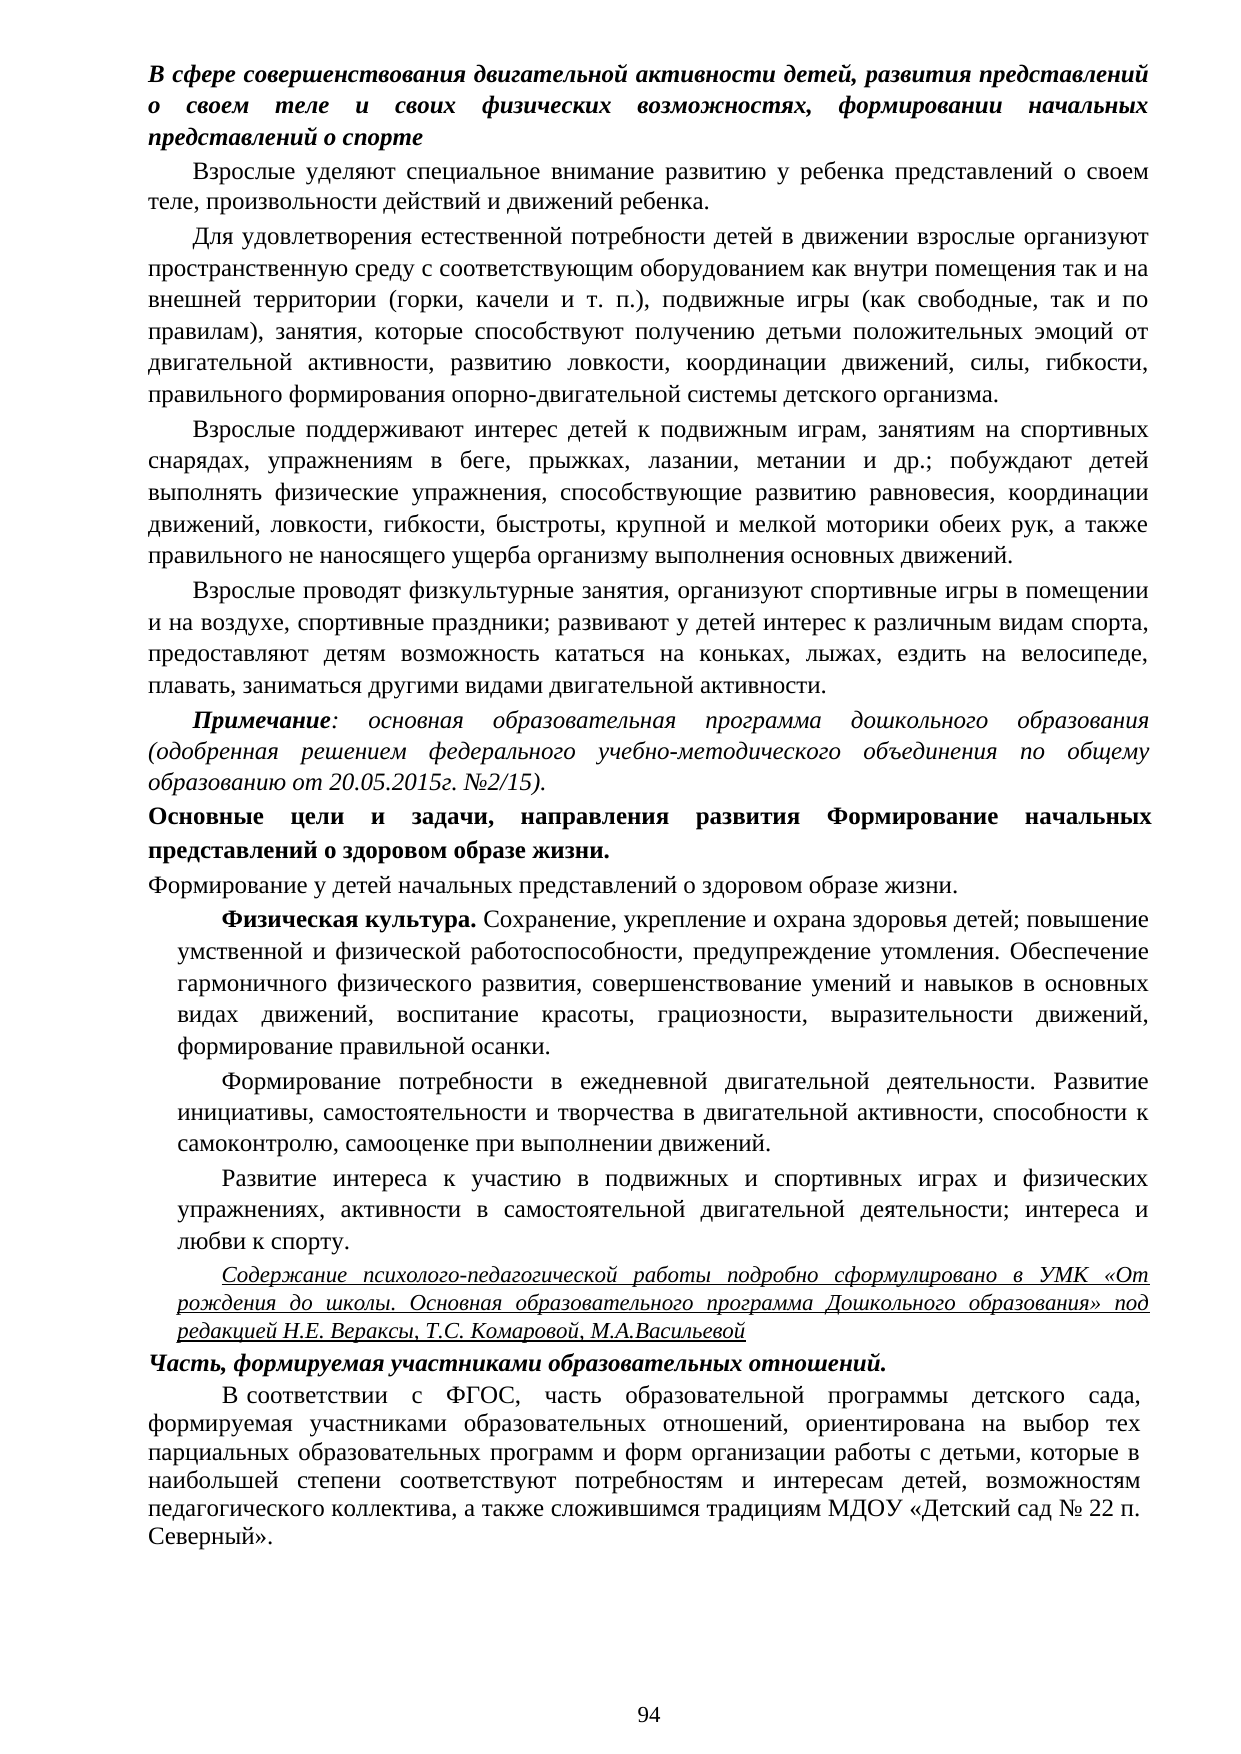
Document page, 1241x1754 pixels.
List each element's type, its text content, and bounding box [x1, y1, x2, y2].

text Физическая культура. Сохранение, укрепление и охрана здоровья детей; повышение умственной и физической работоспособности, предупреждение утомления. Обеспечение гармоничного физического развития, совершенствование умений и навыков в основных видах движений, воспитание красоты, грациозности, выразительности движений, формирование правильной осанки. [177, 904, 1150, 1059]
text Для удовлетворения естественной потребности детей в движении взрослые организуют пространственную среду с соответствующим оборудованием как внутри помещения так и на внешней территории (горки, качели и т. п.), подвижные игры (как свободные, так и по правилам), занятия, которые способствуют получению детьми положительных эмоций от двигательной активности, развитию ловкости, координации движений, силы, гибкости, правильного формирования опорно-двигательной системы детского организма. [148, 221, 1150, 408]
text Взрослые уделяют специальное внимание развитию у ребенка представлений о своем теле, произвольности действий и движений ребенка. [148, 156, 1150, 215]
text Содержание психолого-педагогической работы подробно сформулировано в УМК «От рождения до школы. Основная образовательного программа Дошкольного образования» под редакцией Н.Е. Вераксы, Т.С. Комаровой, М.А.Васильевой [177, 1261, 1150, 1312]
text Содержание психолого-педагогической работы подробно сформулировано в УМК «От рождения до школы. Основная образовательного программа Дошкольного образования» под редакцией Н.Е. Вераксы, Т.С. Комаровой, М.А.Васильевой [177, 1313, 1150, 1344]
text Часть, формируемая участниками образовательных отношений. [148, 1348, 1135, 1377]
text Взрослые поддерживают интерес детей к подвижным играм, занятиям на спортивных снарядах, упражнениям в беге, прыжках, лазании, метании и др.; побуждают детей выполнять физические упражнения, способствующие развитию равновесия, координации движений, ловкости, гибкости, быстроты, крупной и мелкой моторики обеих рук, а также правильного не наносящего ущерба организму выполнения основных движений. [148, 414, 1150, 569]
text Формирование у детей начальных представлений о здоровом образе жизни. [148, 870, 1153, 899]
text Формирование потребности в ежедневной двигательной деятельности. Развитие инициативы, самостоятельности и творчества в двигательной активности, способности к самоконтролю, самооценке при выполнении движений. [177, 1066, 1150, 1157]
text Взрослые проводят физкультурные занятия, организуют спортивные игры в помещении и на воздухе, спортивные праздники; развивают у детей интерес к различным видам спорта, предоставляют детям возможность кататься на коньках, лыжах, ездить на велосипеде, плавать, заниматься другими видами двигательной активности. [148, 575, 1150, 699]
text Примечание: основная образовательная программа дошкольного образования (одобренная решением федерального учебно-методического объединения по общему образованию от 20.05.2015г. №2/15). [148, 705, 1150, 796]
text Развитие интереса к участию в подвижных и спортивных играх и физических упражнениях, активности в самостоятельной двигательной деятельности; интереса и любви к спорту. [177, 1163, 1150, 1254]
text В сфере совершенствования двигательной активности детей, развития представлений о своем теле и своих физических возможностях, формировании начальных представлений о спорте [148, 59, 1150, 151]
list соответствии с ФГОС, часть образовательной программы детского сада, формируемая участниками образовательных отношений, ориентирована на выбор тех парциальных образовательных программ и форм организации работы с детьми, которые в наибольшей степени соответствуют потребностям и интересам детей, возможностям педагогического коллектива, а также сложившимся традициям МДОУ «Детский сад № 22 п. Северный». [148, 1381, 1141, 1550]
text Основные цели и задачи, направления развития Формирование начальных представлений о здоровом образе жизни. [148, 801, 1153, 864]
